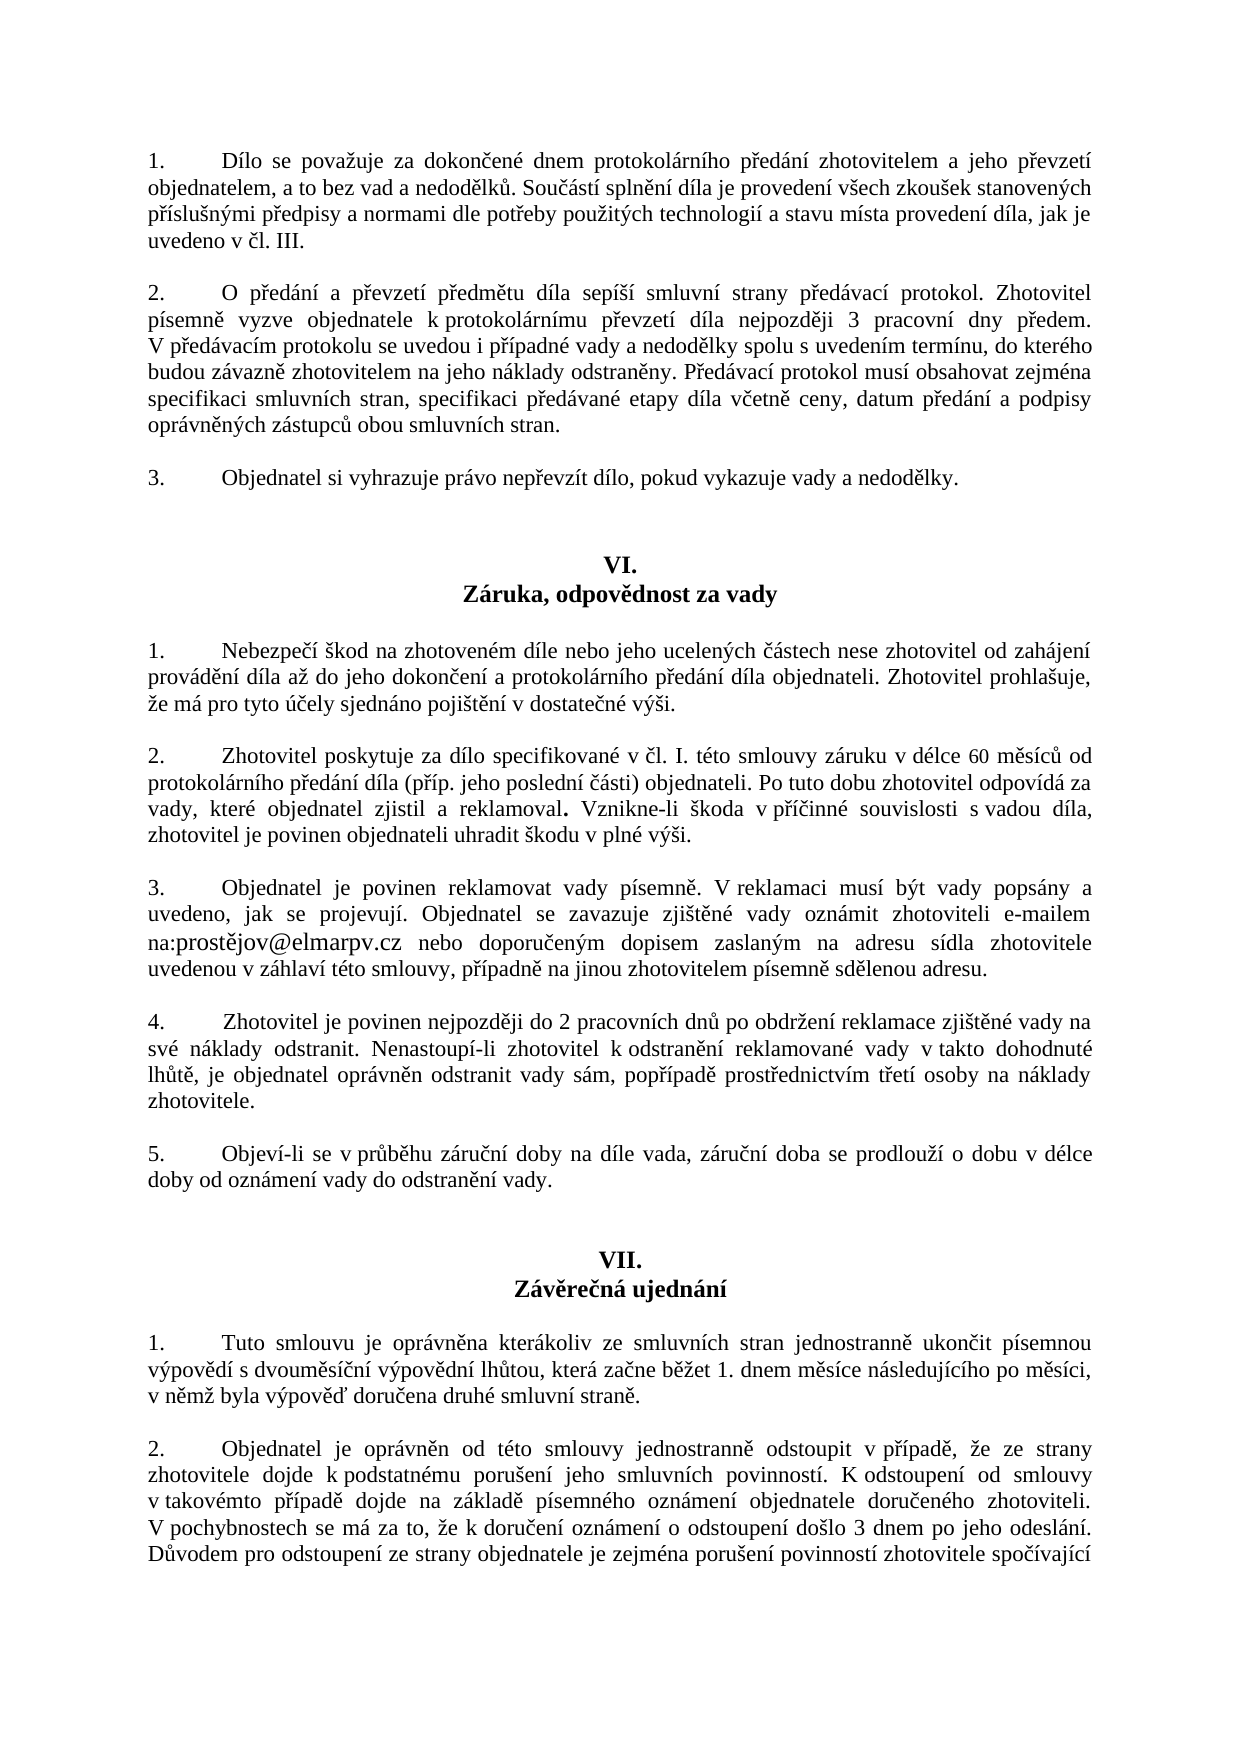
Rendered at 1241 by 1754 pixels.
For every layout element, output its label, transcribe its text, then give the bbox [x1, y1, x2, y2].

text 5. Objeví-li se v průběhu záruční doby na díle vada, záruční doba se prodlouží o dobu v délce doby od oznámení vady do odstranění vady. [148, 1140, 1093, 1193]
list Závěrečná ujednání [148, 1274, 1093, 1303]
text VI. [148, 551, 1093, 579]
list 1. Tuto smlouvu je oprávněna kterákoliv ze smluvních stran jednostranně ukončit písemnou výpovědí s dvouměsíční výpovědní lhůtou, která začne běžet 1. dnem měsíce následujícího po měsíci, v němž byla výpověď doručena druhé smluvní straně. [148, 1329, 1093, 1408]
list VII. [148, 1245, 1093, 1274]
text 1. Dílo se považuje za dokončené dnem protokolárního předání zhotovitelem a jeho převzetí objednatelem, a to bez vad a nedodělků. Součástí splnění díla je provedení všech zkoušek stanovených příslušnými předpisy a normami dle potřeby použitých technologií a stavu místa provedení díla, jak je uvedeno v čl. III. [148, 148, 1093, 253]
text 3. Objednatel si vyhrazuje právo nepřevzít dílo, pokud vykazuje vady a nedodělky. [148, 464, 1093, 490]
text Záruka, odpovědnost za vady [148, 579, 1093, 608]
text 3. Objednatel je povinen reklamovat vady písemně. V reklamaci musí být vady popsány a uvedeno, jak se projevují. Objednatel se zavazuje zjištěné vady oznámit zhotoviteli e-mailem na: nebo doporučeným dopisem zaslaným na adresu sídla zhotovitele uvedenou v záhlaví této smlouvy, případně na jinou zhotovitelem písemně sdělenou adresu. [148, 874, 1093, 982]
text 2. Zhotovitel poskytuje za dílo specifikované v čl. I. této smlouvy záruku v délce měsíců od protokolárního předání díla (příp. jeho poslední části) objednateli. Po tuto dobu zhotovitel odpovídá za vady, které objednatel zjistil a reklamoval. Vznikne-li škoda v příčinné souvislosti s vadou díla, zhotovitel je povinen objednateli uhradit škodu v plné výši. [148, 742, 1093, 848]
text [148, 1435, 1093, 1566]
text 2. O předání a převzetí předmětu díla sepíší smluvní strany předávací protokol. Zhotovitel písemně vyzve objednatele k protokolárnímu převzetí díla nejpozději 3 pracovní dny předem. V předávacím protokolu se uvedou i případné vady a nedodělky spolu s uvedením termínu, do kterého budou závazně zhotovitelem na jeho náklady odstraněny. Předávací protokol musí obsahovat zejména specifikaci smluvních stran, specifikaci předávané etapy díla včetně ceny, datum předání a podpisy oprávněných zástupců obou smluvních stran. [148, 279, 1093, 437]
text 1. Nebezpečí škod na zhotoveném díle nebo jeho ucelených částech nese zhotovitel od zahájení provádění díla až do jeho dokončení a protokolárního předání díla objednateli. Zhotovitel prohlašuje, že má pro tyto účely sjednáno pojištění v dostatečné výši. [148, 637, 1093, 716]
text 4. Zhotovitel je povinen nejpozději do 2 pracovních dnů po obdržení reklamace zjištěné vady na své náklady odstranit. Nenastoupí-li zhotovitel k odstranění reklamované vady v takto dohodnuté lhůtě, je objednatel oprávněn odstranit vady sám, popřípadě prostřednictvím třetí osoby na náklady zhotovitele. [148, 1008, 1093, 1114]
